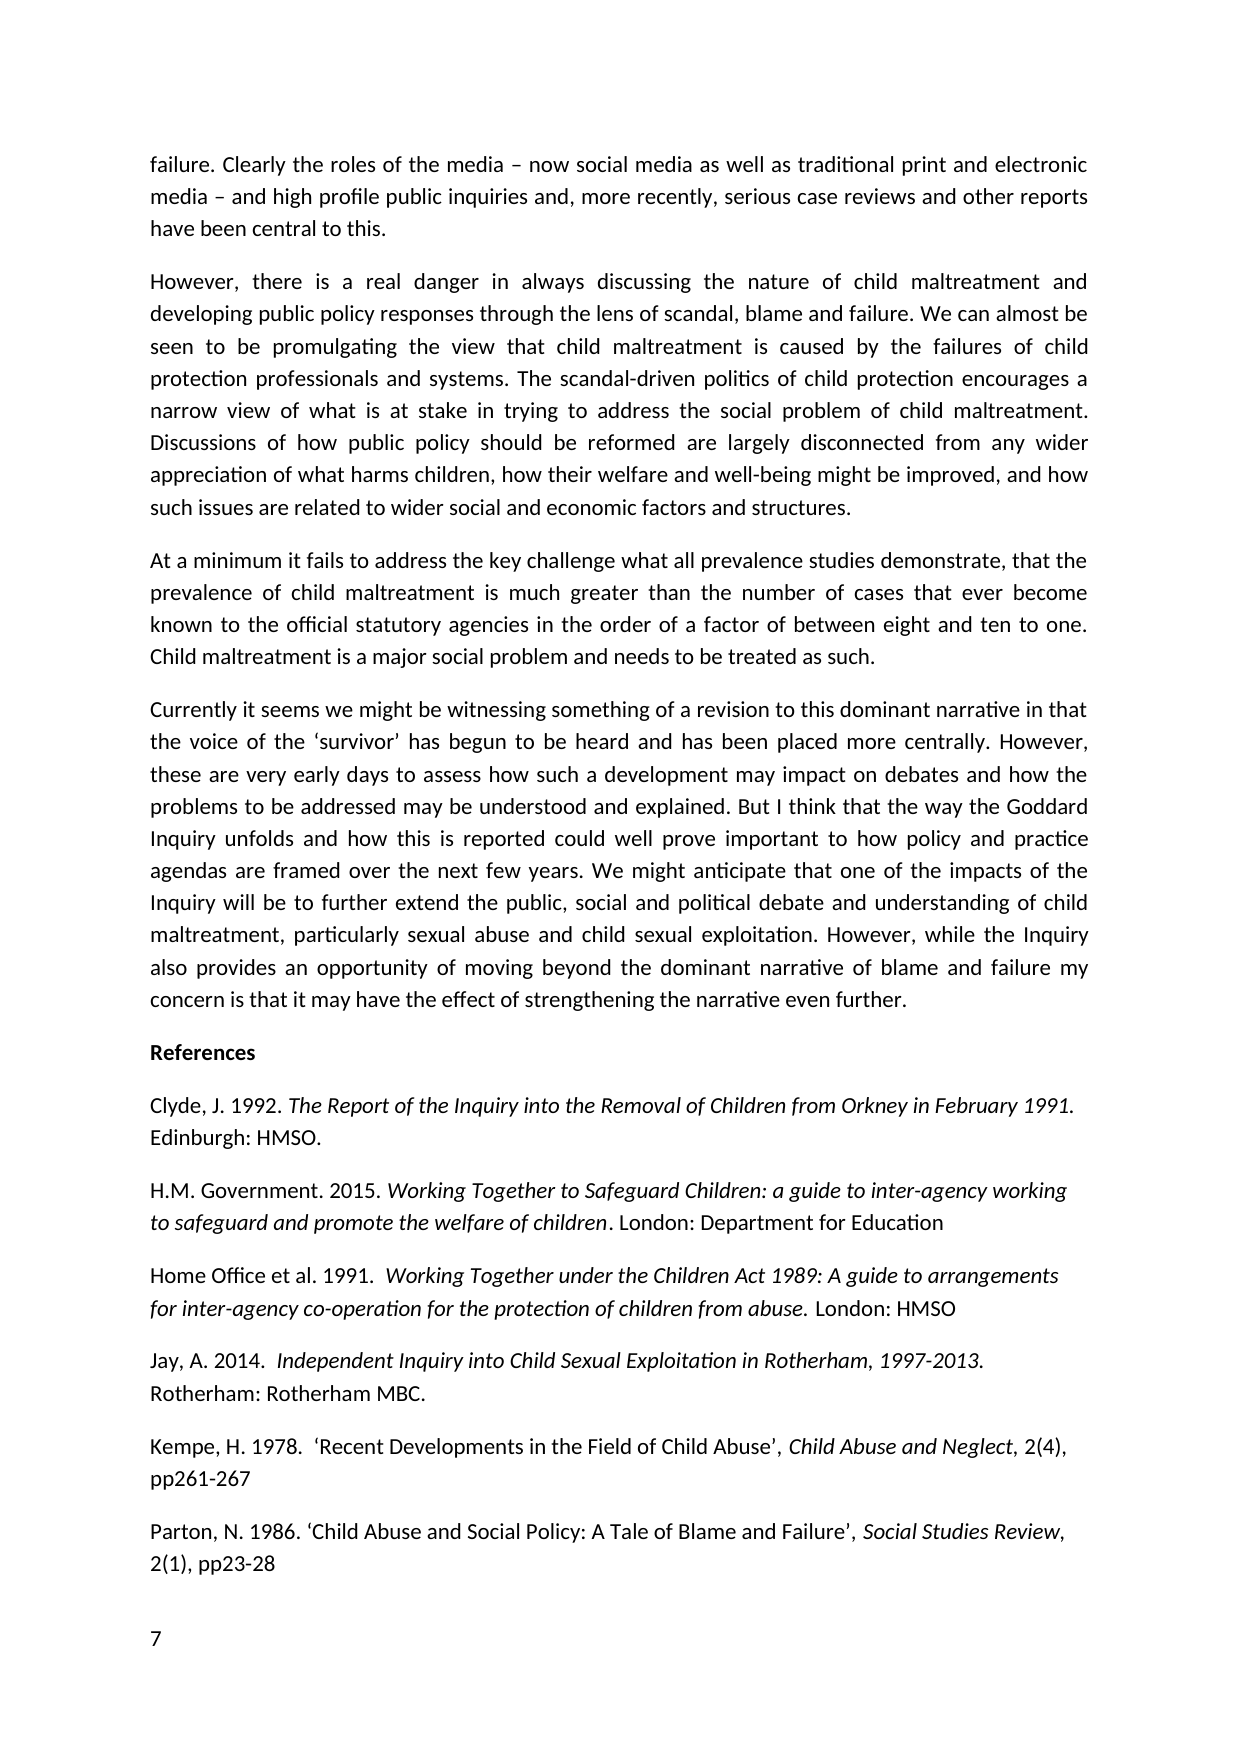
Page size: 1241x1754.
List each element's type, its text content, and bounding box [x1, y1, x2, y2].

text H.M. Government. 2015. Working Together to Safeguard Children: a guide to inter-agency working to safeguard and promote the welfare of children. London: Department for Education [150, 1176, 1090, 1236]
text Jay, A. 2014. Independent Inquiry into Child Sexual Exploitation in Rotherham, 1997-2013. Rotherham: Rotherham MBC. [150, 1347, 1090, 1407]
text Parton, N. 1986. ‘Child Abuse and Social Policy: A Tale of Blame and Failure’, Social Studies Review, 2(1), pp23-28 [150, 1517, 1090, 1577]
text Clyde, J. 1992. The Report of the Inquiry into the Removal of Children from Orkney in February 1991. Edinburgh: HMSO. [150, 1091, 1090, 1151]
text References [150, 1038, 1090, 1066]
text Currently it seems we might be witnessing something of a revision to this dominant narrative in that the voice of the ‘survivor’ has begun to be heard and has been placed more centrally. However, these are very early days to assess how such a development may impact on debates and how the problems to be addressed may be understood and explained. But I think that the way the Goddard Inquiry unfolds and how this is reported could well prove important to how policy and practice agendas are framed over the next few years. We might anticipate that one of the impacts of the Inquiry will be to further extend the public, social and political debate and understanding of child maltreatment, particularly sexual abuse and child sexual exploitation. However, while the Inquiry also provides an opportunity of moving beyond the dominant narrative of blame and failure my concern is that it may have the effect of strengthening the narrative even further. [150, 695, 1090, 1013]
text However, there is a real danger in always discussing the nature of child maltreatment and developing public policy responses through the lens of scandal, blame and failure. We can almost be seen to be promulgating the view that child maltreatment is caused by the failures of child protection professionals and systems. The scandal-driven politics of child protection encourages a narrow view of what is at stake in trying to address the social problem of child maltreatment. Discussions of how public policy should be reformed are largely disconnected from any wider appreciation of what harms children, how their welfare and well-being might be improved, and how such issues are related to wider social and economic factors and structures. [150, 267, 1090, 521]
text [150, 150, 1090, 242]
text Home Office et al. 1991. Working Together under the Children Act 1989: A guide to arrangements for inter-agency co-operation for the protection of children from abuse. London: HMSO [150, 1261, 1090, 1322]
text Kempe, H. 1978. ‘Recent Developments in the Field of Child Abuse’, Child Abuse and Neglect, 2(4), pp261-267 [150, 1432, 1090, 1492]
text At a minimum it fails to address the key challenge what all prevalence studies demonstrate, that the prevalence of child maltreatment is much greater than the number of cases that ever become known to the official statutory agencies in the order of a factor of between eight and ten to one. Child maltreatment is a major social problem and needs to be treated as such. [150, 546, 1090, 670]
